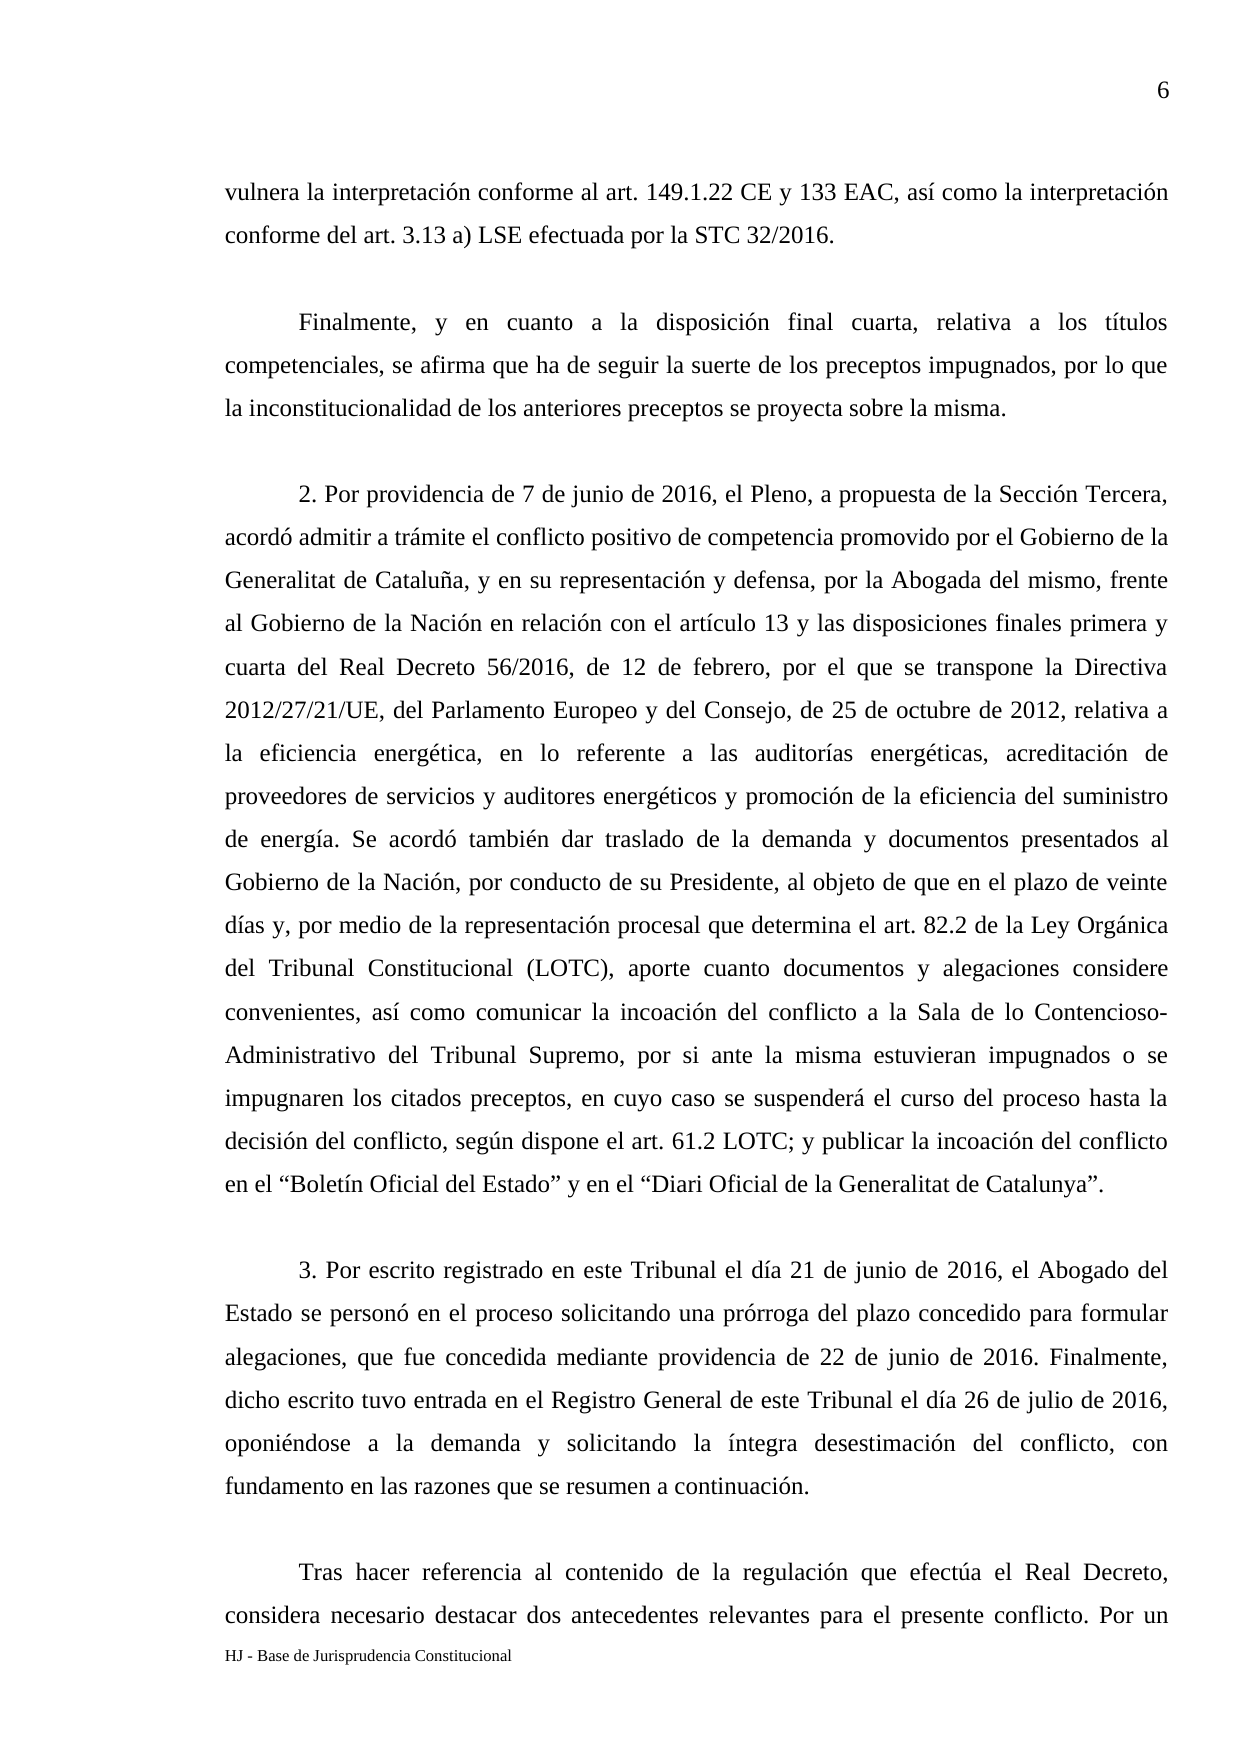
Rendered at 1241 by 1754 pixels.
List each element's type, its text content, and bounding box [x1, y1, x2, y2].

text Finalmente, y en cuanto a la disposición final cuarta, relativa a los títulos competenciales, se afirma que ha de seguir la suerte de los preceptos impugnados, por lo que la inconstitucionalidad de los anteriores preceptos se proyecta sobre la misma. [224, 307, 1169, 422]
text 3. Por escrito registrado en este Tribunal el día 21 de junio de 2016, el Abogado del Estado se personó en el proceso solicitando una prórroga del plazo concedido para formular alegaciones, que fue concedida mediante providencia de 22 de junio de 2016. Finalmente, dicho escrito tuvo entrada en el Registro General de este Tribunal el día 26 de julio de 2016, oponiéndose a la demanda y solicitando la íntegra desestimación del conflicto, con fundamento en las razones que se resumen a continuación. [224, 1255, 1169, 1500]
text 2. Por providencia de 7 de junio de 2016, el Pleno, a propuesta de la Sección Tercera, acordó admitir a trámite el conflicto positivo de competencia promovido por el Gobierno de la Generalitat de Cataluña, y en su representación y defensa, por la Abogada del mismo, frente al Gobierno de la Nación en relación con el artículo 13 y las disposiciones finales primera y cuarta del Real Decreto 56/2016, de 12 de febrero, por el que se transpone la Directiva 2012/27/21/UE, del Parlamento Europeo y del Consejo, de 25 de octubre de 2012, relativa a la eficiencia energética, en lo referente a las auditorías energéticas, acreditación de proveedores de servicios y auditores energéticos y promoción de la eficiencia del suministro de energía. Se acordó también dar traslado de la demanda y documentos presentados al Gobierno de la Nación, por conducto de su Presidente, al objeto de que en el plazo de veinte días y, por medio de la representación procesal que determina el art. 82.2 de la Ley Orgánica del Tribunal Constitucional (LOTC), aporte cuanto documentos y alegaciones considere convenientes, así como comunicar la incoación del conflicto a la Sala de lo Contencioso-Administrativo del Tribunal Supremo, por si ante la misma estuvieran impugnados o se impugnaren los citados preceptos, en cuyo caso se suspenderá el curso del proceso hasta la decisión del conflicto, según dispone el art. 61.2 LOTC; y publicar la incoación del conflicto en el “Boletín Oficial del Estado” y en el “Diari Oficial de la Generalitat de Catalunya”. [224, 479, 1169, 1198]
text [224, 1557, 1169, 1629]
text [224, 177, 1169, 249]
